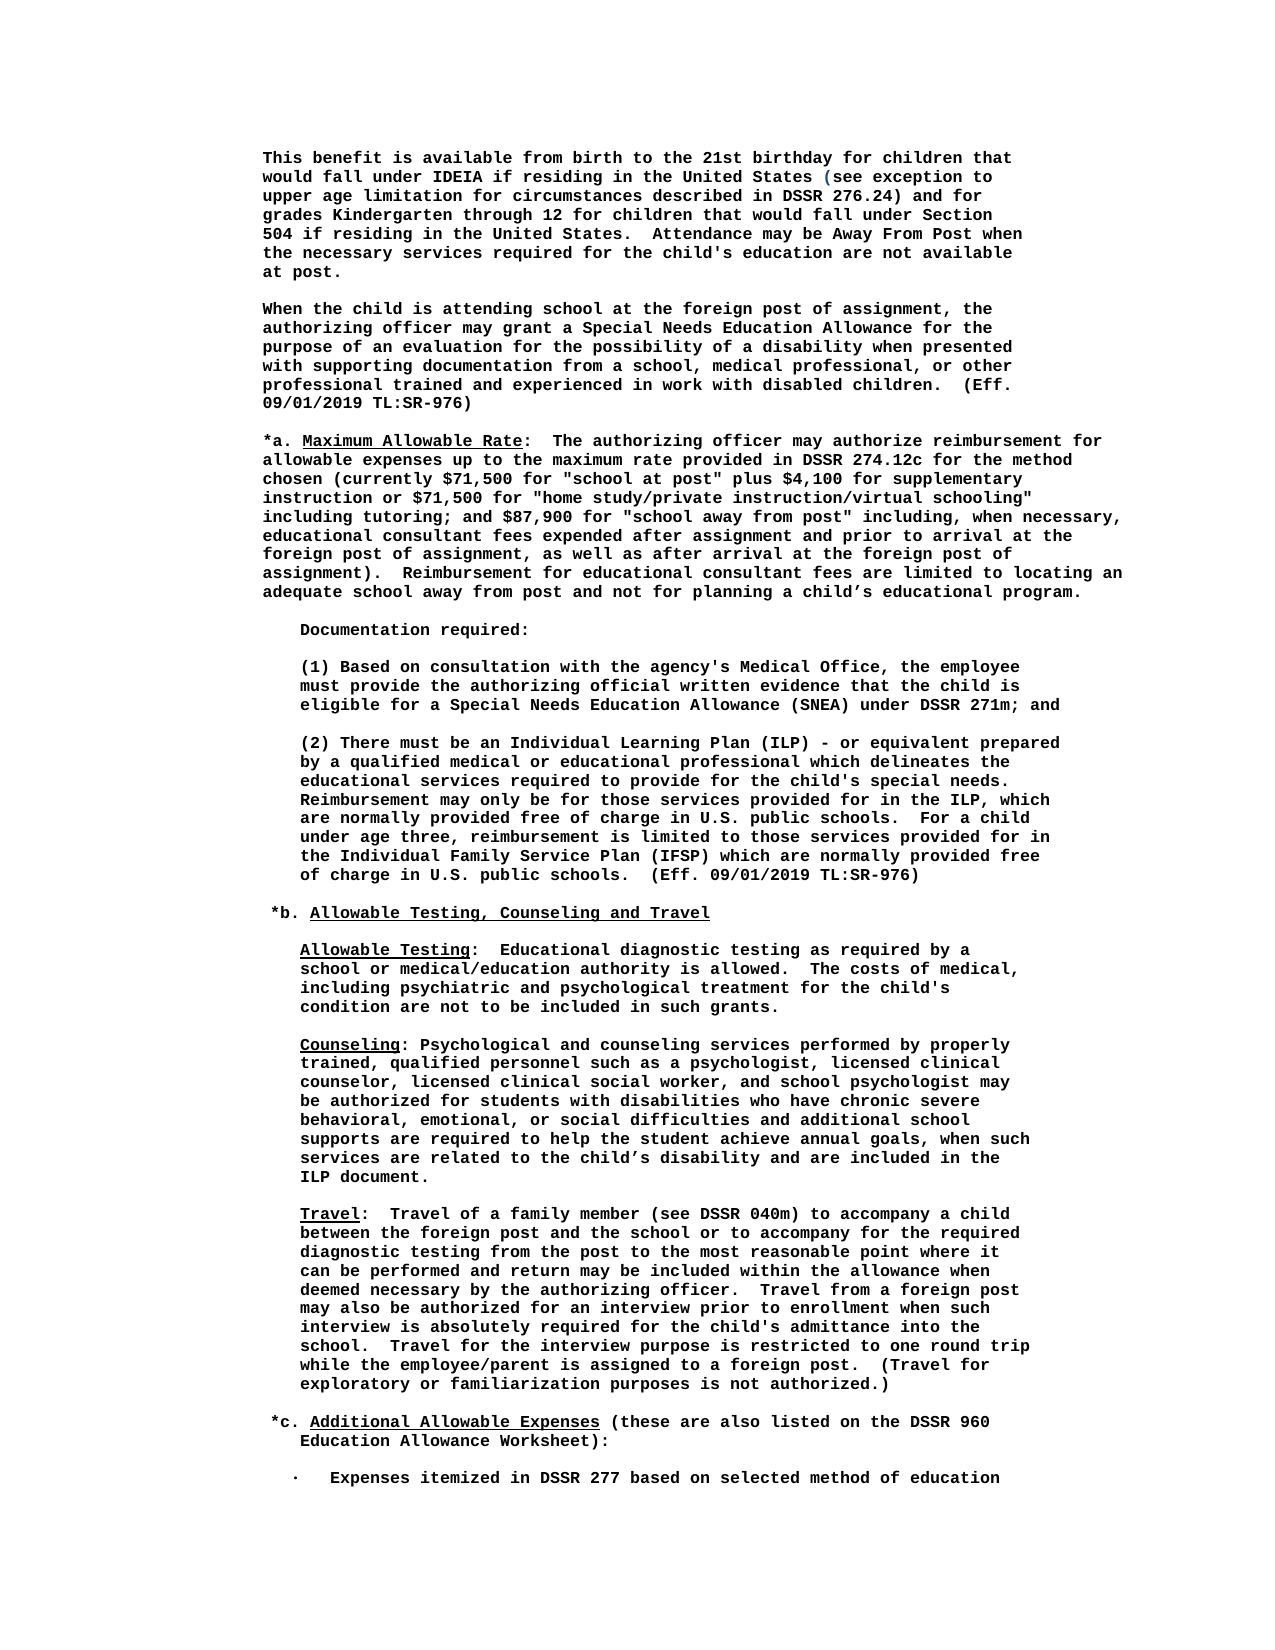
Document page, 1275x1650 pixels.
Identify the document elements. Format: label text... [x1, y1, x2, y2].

text Travel: Travel of a family member (see DSSR 040m) to accompany a child between the foreign post and the school or to accompany for the required diagnostic testing from the post to the most reasonable point where it can be performed and return may be included within the allowance when deemed necessary by the authorizing officer. Travel from a foreign post may also be authorized for an interview prior to enrollment when such interview is absolutely required for the child's admittance into the school. Travel for the interview purpose is restricted to one round trip while the employee/parent is assigned to a foreign post. (Travel for exploratory or familiarization purposes is not authorized.) [300, 1206, 1031, 1394]
text When the child is attending school at the foreign post of assignment, the authorizing officer may grant a Special Needs Education Allowance for the purpose of an evaluation for the possibility of a disability when presented with supporting documentation from a school, medical professional, or other professional trained and experienced in work with disabled children. (Eff. 09/01/2019 TL:SR-976) [262, 301, 1031, 414]
text *c. Additional Allowable Expenses (these are also listed on the DSSR 960 Education Allowance Worksheet): [270, 1413, 1031, 1451]
text (1) Based on consultation with the agency's Medical Office, the employee must provide the authorizing official written evidence that the child is eligible for a Special Needs Education Allowance (SNEA) under DSSR 271m; and [300, 659, 1069, 716]
text Allowable Testing: Educational diagnostic testing as required by a school or medical/education authority is allowed. The costs of medical, including psychiatric and psychological treatment for the child's condition are not to be included in such grants. [270, 942, 1031, 1017]
text *b. Allowable Testing, Counseling and Travel [270, 904, 1031, 923]
text Documentation required: [270, 621, 1031, 640]
text (2) There must be an Individual Learning Plan (ILP) - or equivalent prepared by a qualified medical or educational professional which delineates the educational services required to provide for the child's special needs. Reimbursement may only be for those services provided for in the ILP, which are normally provided free of charge in U.S. public schools. For a child under age three, reimbursement is limited to those services provided for in the Individual Family Service Plan (IFSP) which are normally provided free of charge in U.S. public schools. (Eff. 09/01/2019 TL:SR-976) [300, 734, 1069, 885]
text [262, 150, 1031, 282]
list Expenses itemized in DSSR 277 based on selected method of education [292, 1470, 1125, 1489]
text Counseling: Psychological and counseling services performed by properly trained, qualified personnel such as a psychologist, licensed clinical counselor, licensed clinical social worker, and school psychologist may be authorized for students with disabilities who have chronic severe behavioral, emotional, or social difficulties and additional school supports are required to help the student achieve annual goals, when such services are related to the child’s disability and are included in the ILP document. [300, 1036, 1031, 1187]
text *a. Maximum Allowable Rate: The authorizing officer may authorize reimbursement for allowable expenses up to the maximum rate provided in DSSR 274.12c for the method chosen (currently $71,500 for "school at post" plus $4,100 for supplementary instruction or $71,500 for "home study/private instruction/virtual schooling" including tutoring; and $87,900 for "school away from post" including, when necessary, educational consultant fees expended after assignment and prior to arrival at the foreign post of assignment, as well as after arrival at the foreign post of assignment). Reimbursement for educational consultant fees are limited to locating an adequate school away from post and not for planning a child’s educational program. [262, 433, 1125, 602]
